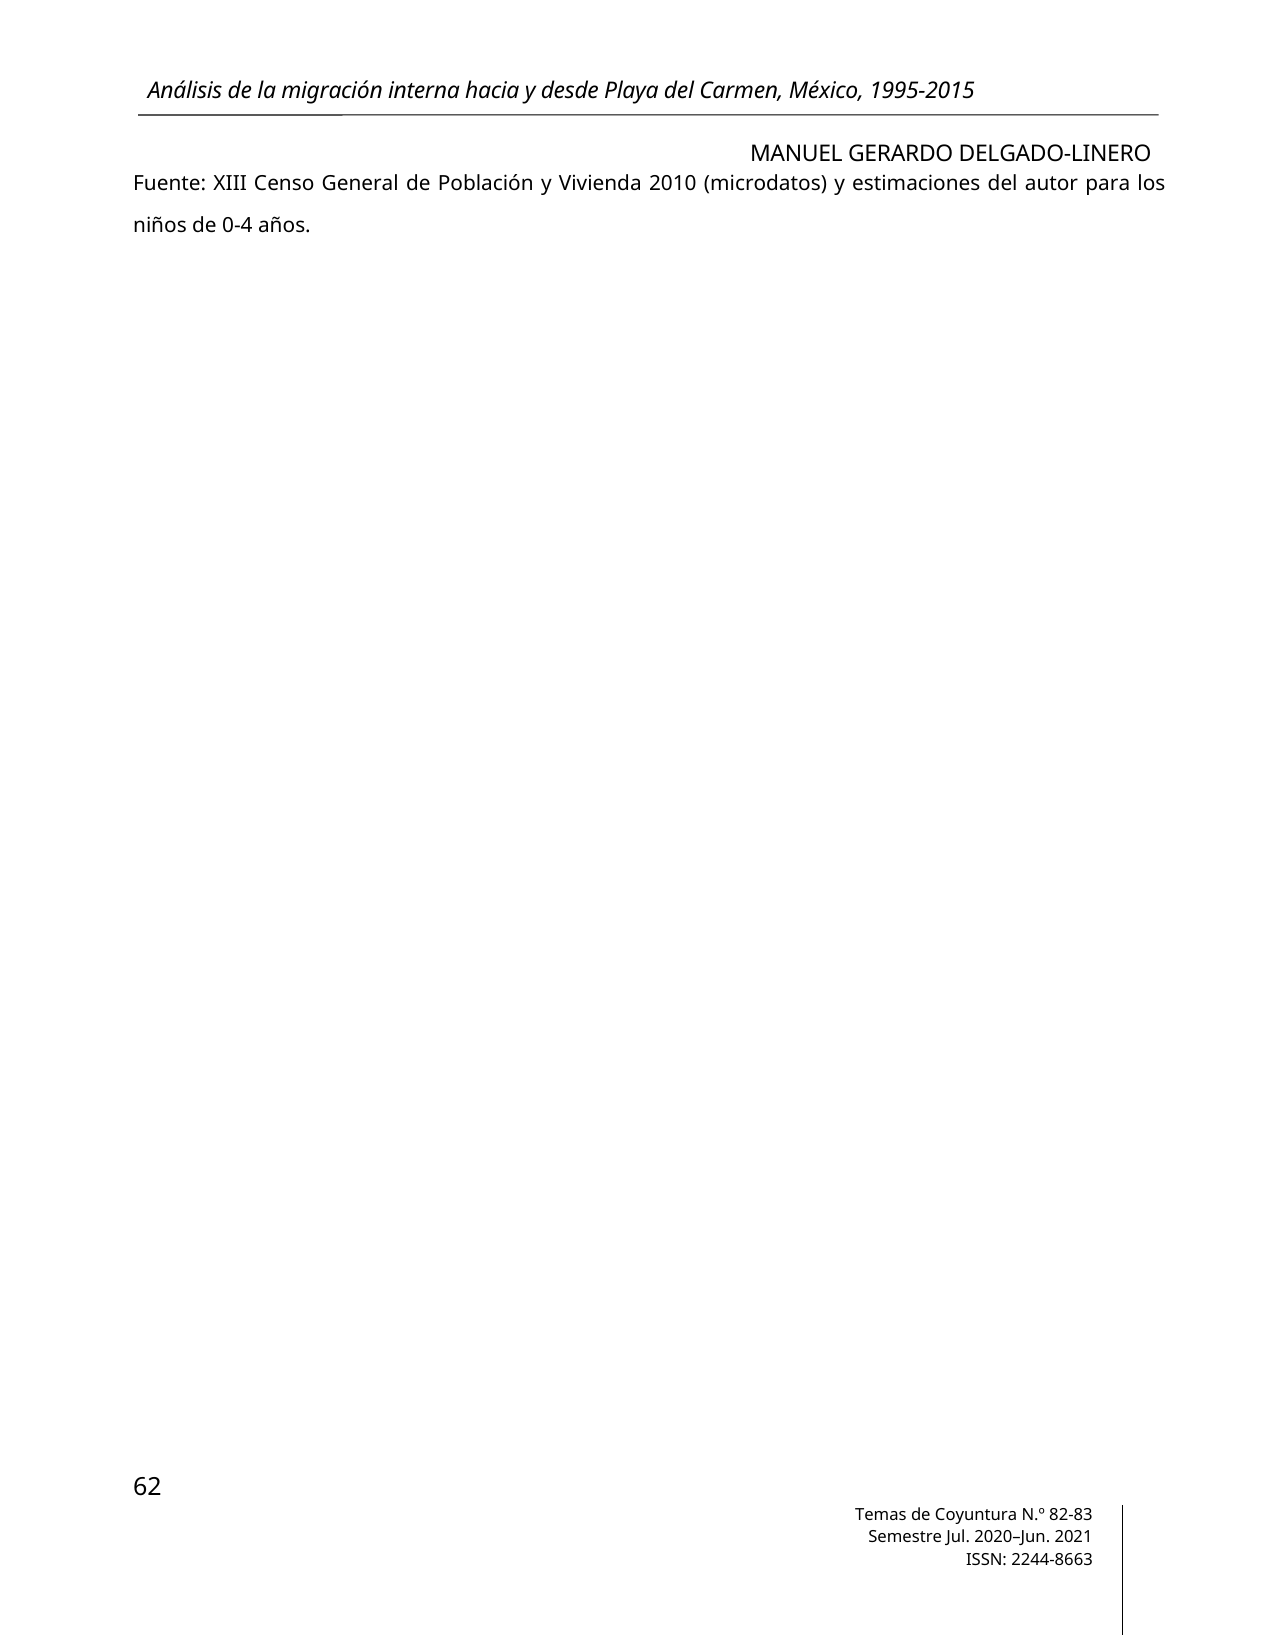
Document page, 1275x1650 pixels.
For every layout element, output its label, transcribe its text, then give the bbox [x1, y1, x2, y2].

text Fuente: XIII Censo General de Población y Vivienda 2010 (microdatos) y estimaciones del autor para los niños de 0-4 años. [133, 168, 1167, 239]
